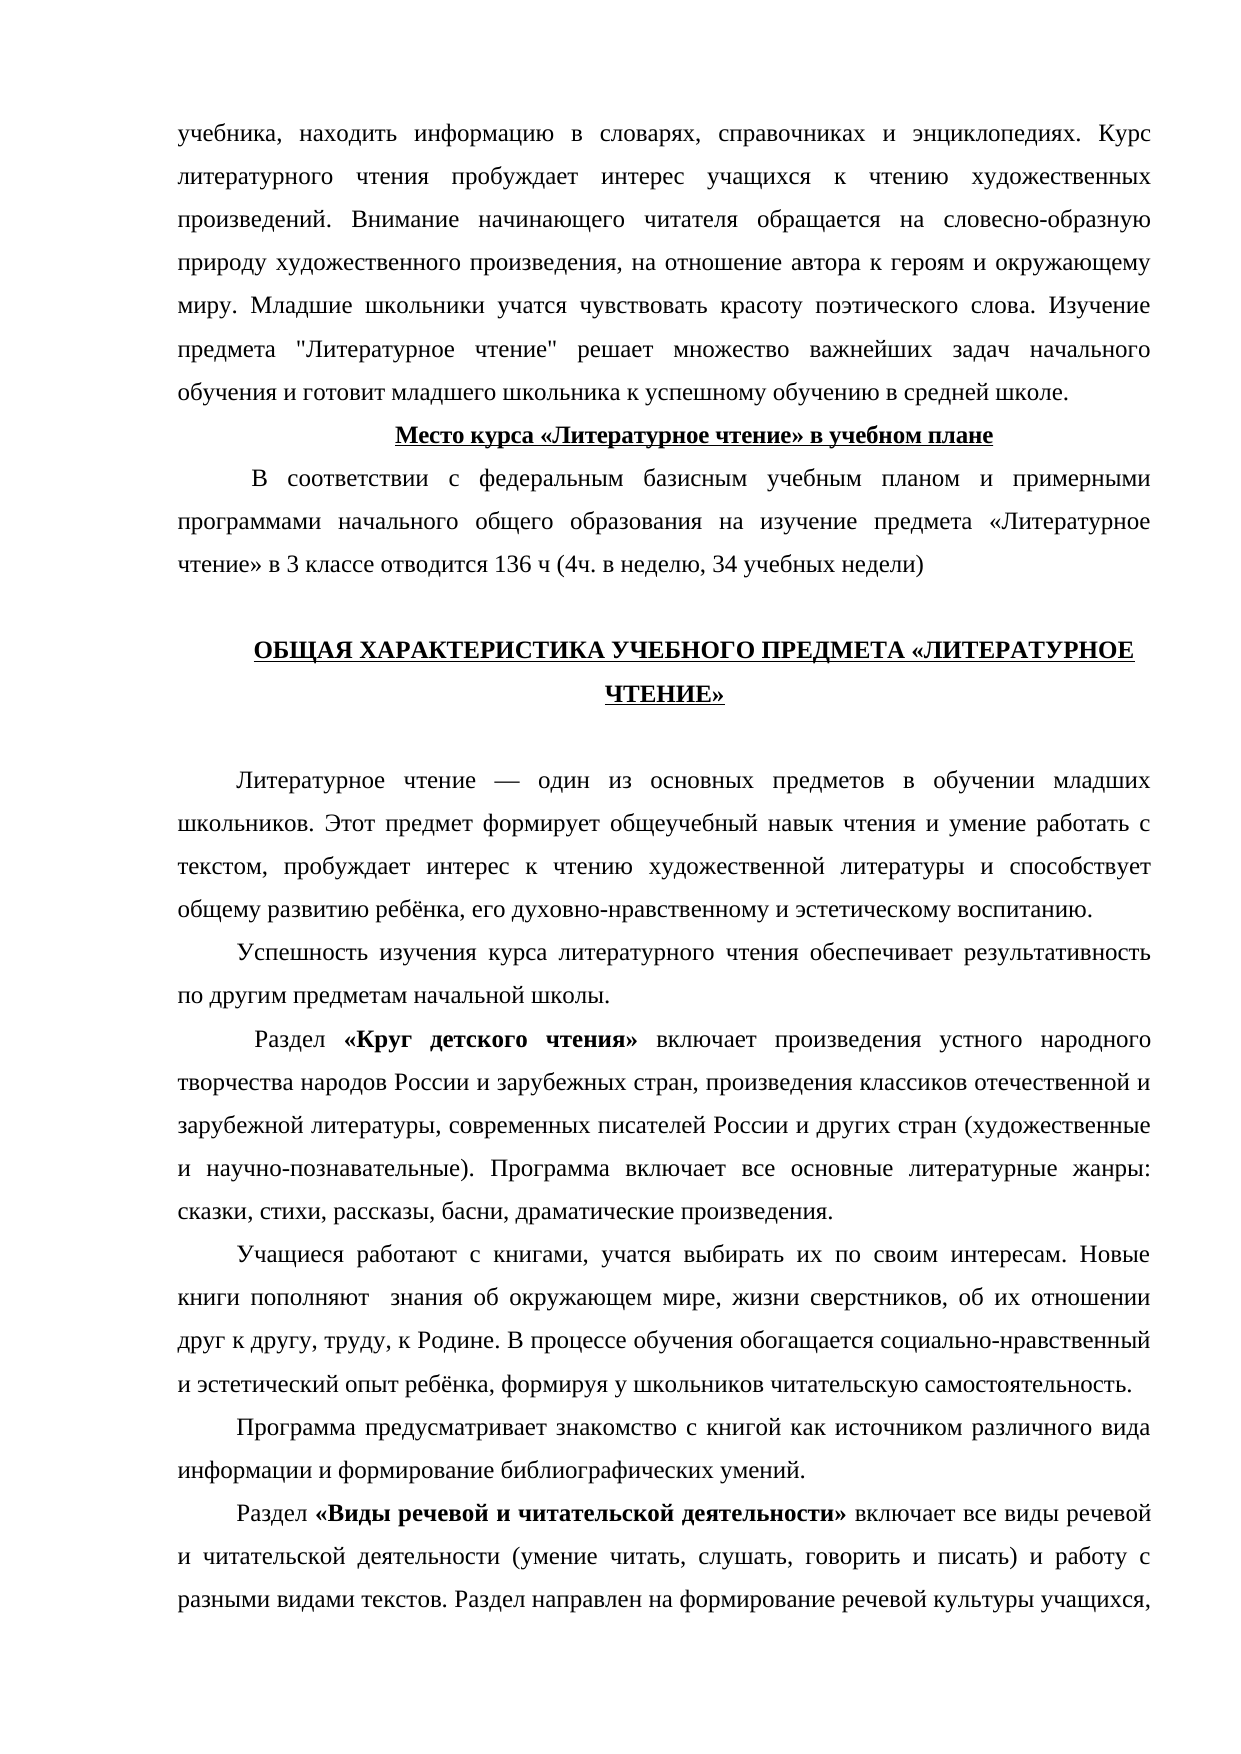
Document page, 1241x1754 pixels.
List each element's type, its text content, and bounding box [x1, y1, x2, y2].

text Успешность изучения курса литературного чтения обеспечивает результативность по другим предметам начальной школы. [177, 937, 1152, 1009]
text ОБЩАЯ ХАРАКТЕРИСТИКА УЧЕБНОГО ПРЕДМЕТА «ЛИТЕРАТУРНОЕ ЧТЕНИЕ» [177, 636, 1152, 707]
text Программа предусматривает знакомство с книгой как источником различного вида информации и формирование библиографических умений. [177, 1412, 1152, 1484]
text Литературное чтение — один из основных предметов в обучении младших школьников. Этот предмет формирует общеучебный навык чтения и умение работать с текстом, пробуждает интерес к чтению художественной литературы и способствует общему развитию ребёнка, его духовно-нравственному и эстетическому воспитанию. [177, 765, 1152, 923]
text В соответствии с федеральным базисным учебным планом и примерными программами начального общего образования на изучение предмета «Литературное чтение» в 3 классе отводится 136 ч (4ч. в неделю, 34 учебных недели) [177, 463, 1152, 578]
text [177, 118, 1152, 406]
text Место курса «Литературное чтение» в учебном плане [236, 420, 1152, 449]
text Учащиеся работают с книгами, учатся выбирать их по своим интересам. Новые книги пополняют знания об окружающем мире, жизни сверстников, об их отношении друг к другу, труду, к Родине. В процессе обучения обогащается социально-нравственный и эстетический опыт ребёнка, формируя у школьников читательскую самостоятельность. [177, 1239, 1152, 1397]
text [177, 1498, 1152, 1613]
text Раздел «Круг детского чтения» включает произведения устного народного творчества народов России и зарубежных стран, произведения классиков отечественной и зарубежной литературы, современных писателей России и других стран (художественные и научно-познавательные). Программа включает все основные литературные жанры: сказки, стихи, рассказы, басни, драматические произведения. [177, 1024, 1152, 1225]
